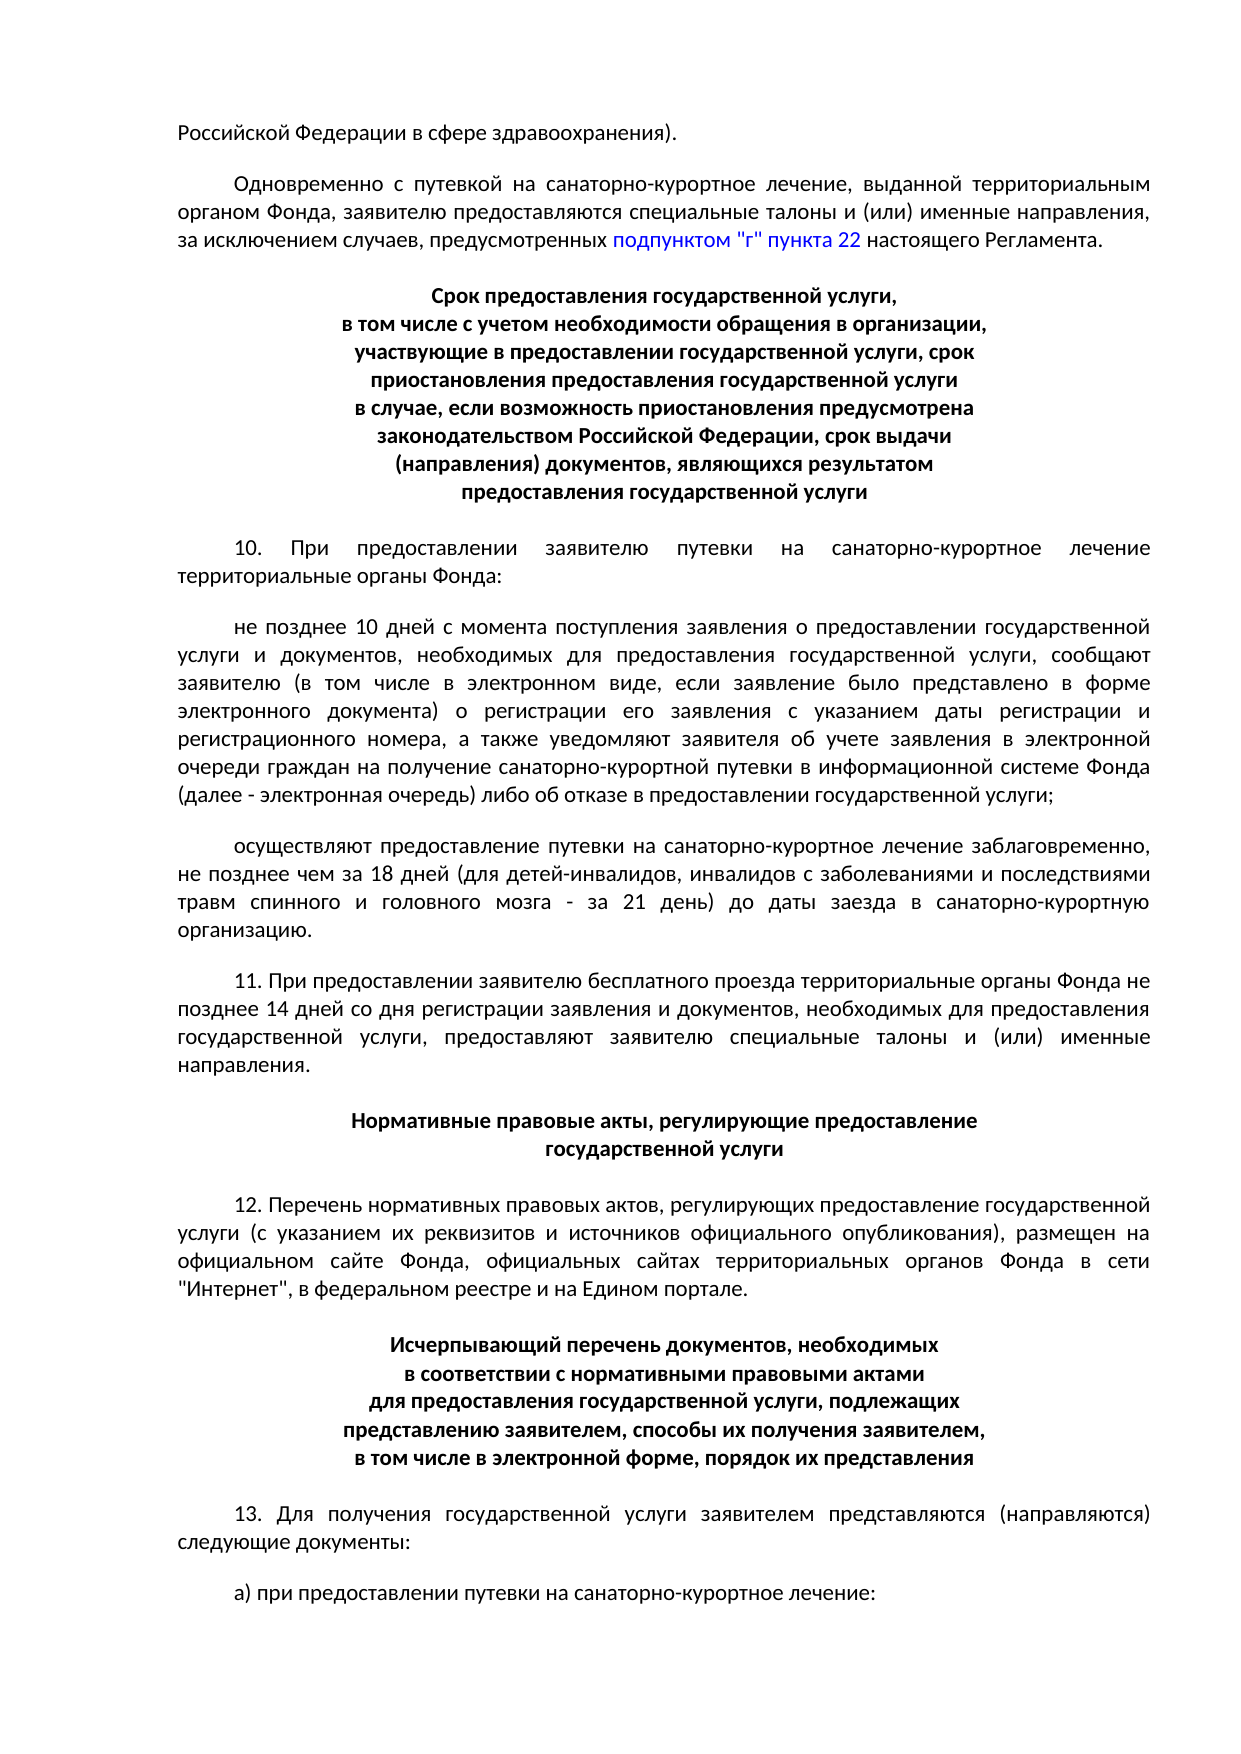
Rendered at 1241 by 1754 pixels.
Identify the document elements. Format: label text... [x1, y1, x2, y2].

title (направления) документов, являющихся результатом [177, 449, 1152, 477]
title в случае, если возможность приостановления предусмотрена [177, 393, 1152, 421]
text а) при предоставлении путевки на санаторно-курортное лечение: [177, 1578, 1152, 1606]
title Нормативные правовые акты, регулирующие предоставление [177, 1106, 1152, 1134]
text осуществляют предоставление путевки на санаторно-курортное лечение заблаговременно, не позднее чем за 18 дней (для детей-инвалидов, инвалидов с заболеваниями и последствиями травм спинного и головного мозга - за 21 день) до даты заезда в санаторно-курортную организацию. [177, 831, 1152, 943]
text Одновременно с путевкой на санаторно-курортное лечение, выданной территориальным органом Фонда, заявителю предоставляются специальные талоны и (или) именные направления, за исключением случаев, предусмотренных подпунктом "г" пункта 22 настоящего Регламента. [177, 169, 1152, 253]
text 11. При предоставлении заявителю бесплатного проезда территориальные органы Фонда не позднее 14 дней со дня регистрации заявления и документов, необходимых для предоставления государственной услуги, предоставляют заявителю специальные талоны и (или) именные направления. [177, 966, 1152, 1078]
text 12. Перечень нормативных правовых актов, регулирующих предоставление государственной услуги (с указанием их реквизитов и источников официального опубликования), размещен на официальном сайте Фонда, официальных сайтах территориальных органов Фонда в сети "Интернет", в федеральном реестре и на Едином портале. [177, 1191, 1152, 1303]
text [177, 118, 1152, 146]
text 13. Для получения государственной услуги заявителем представляются (направляются) следующие документы: [177, 1499, 1152, 1555]
title в соответствии с нормативными правовыми актами [177, 1359, 1152, 1387]
title Исчерпывающий перечень документов, необходимых [177, 1331, 1152, 1359]
title приостановления предоставления государственной услуги [177, 365, 1152, 393]
title предоставления государственной услуги [177, 477, 1152, 505]
text не позднее 10 дней с момента поступления заявления о предоставлении государственной услуги и документов, необходимых для предоставления государственной услуги, сообщают заявителю (в том числе в электронном виде, если заявление было представлено в форме электронного документа) о регистрации его заявления с указанием даты регистрации и регистрационного номера, а также уведомляют заявителя об учете заявления в электронной очереди граждан на получение санаторно-курортной путевки в информационной системе Фонда (далее - электронная очередь) либо об отказе в предоставлении государственной услуги; [177, 612, 1152, 808]
title законодательством Российской Федерации, срок выдачи [177, 421, 1152, 449]
text 10. При предоставлении заявителю путевки на санаторно-курортное лечение территориальные органы Фонда: [177, 533, 1152, 589]
title Срок предоставления государственной услуги, [177, 281, 1152, 309]
title в том числе в электронной форме, порядок их представления [177, 1443, 1152, 1471]
title участвующие в предоставлении государственной услуги, срок [177, 337, 1152, 365]
title для предоставления государственной услуги, подлежащих [177, 1387, 1152, 1415]
title государственной услуги [177, 1134, 1152, 1162]
title в том числе с учетом необходимости обращения в организации, [177, 309, 1152, 337]
title представлению заявителем, способы их получения заявителем, [177, 1415, 1152, 1443]
